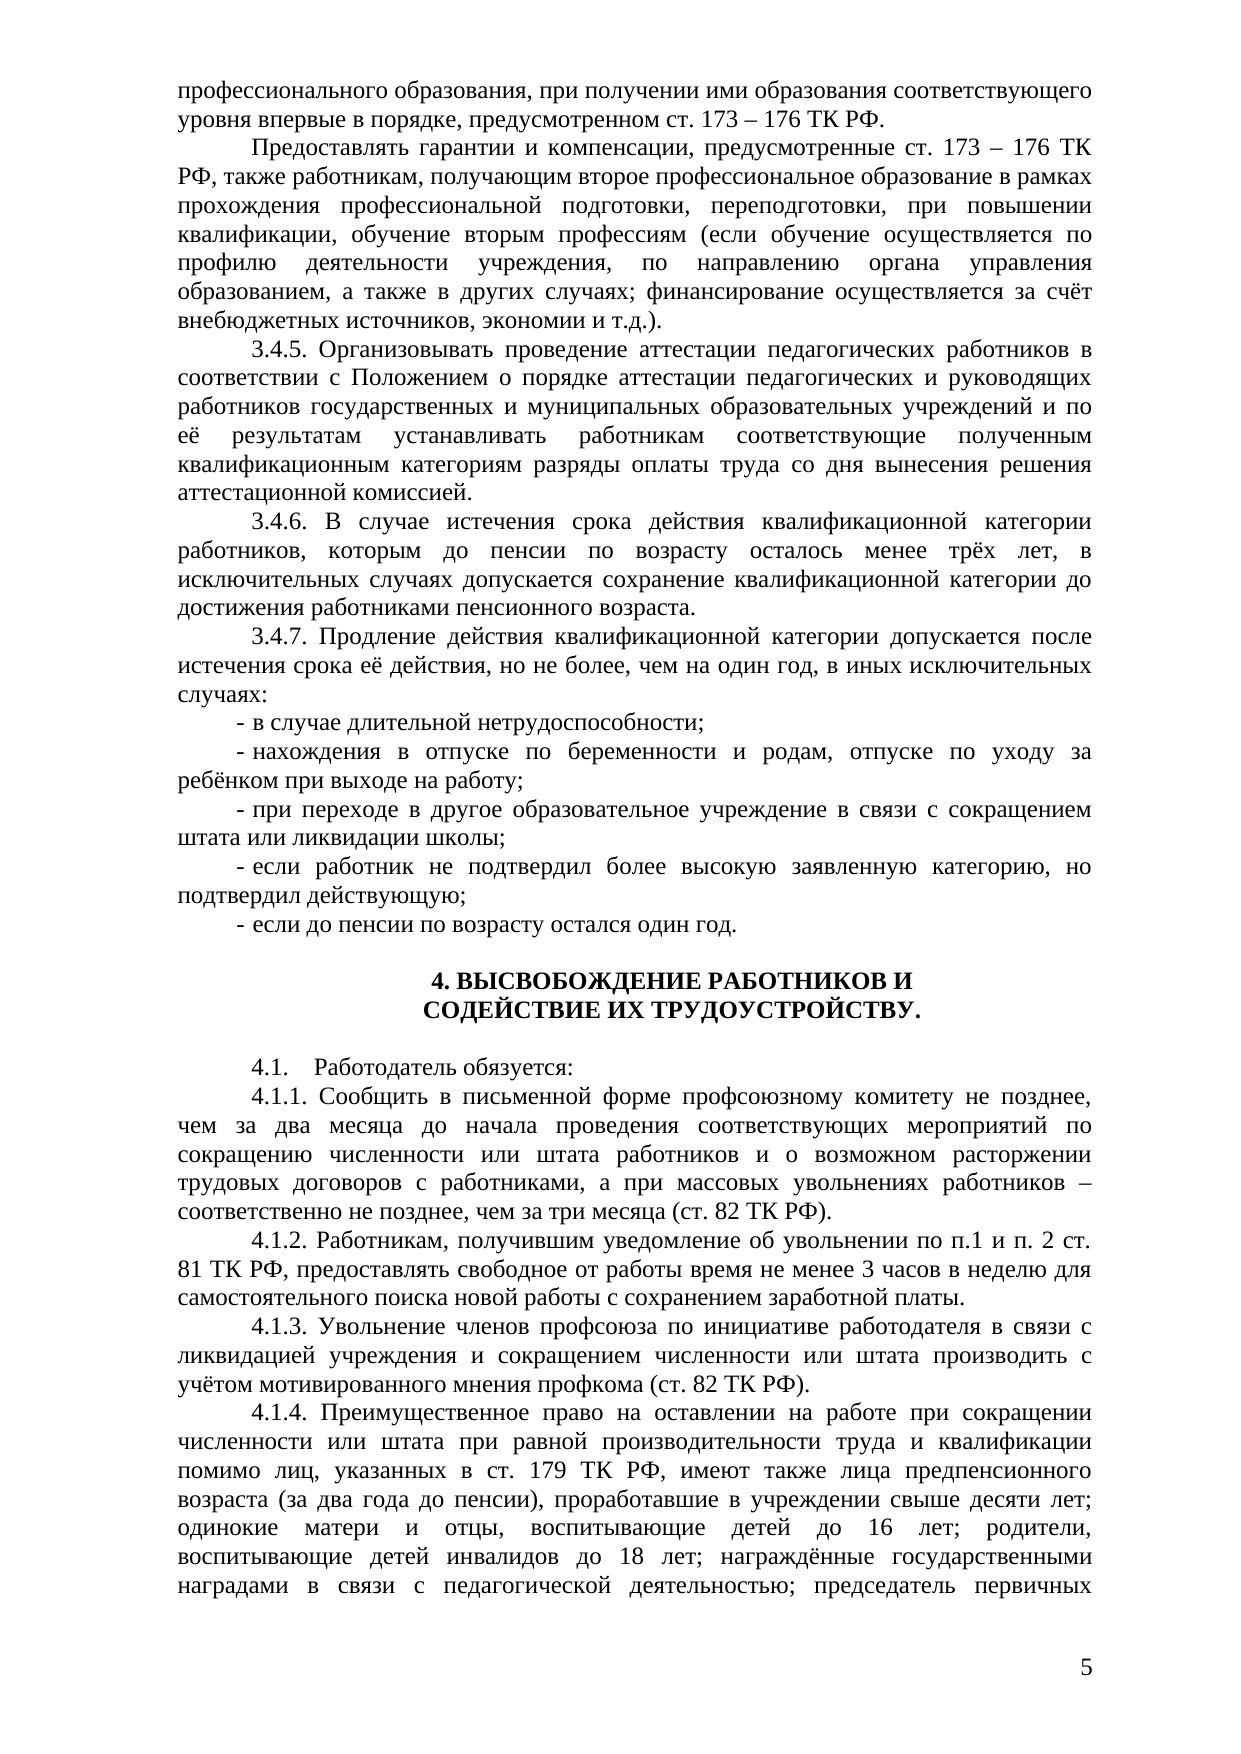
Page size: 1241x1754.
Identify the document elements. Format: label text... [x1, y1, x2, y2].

text 4.1.1. Сообщить в письменной форме профсоюзному комитету не позднее, чем за два месяца до начала проведения соответствующих мероприятий по сокращению численности или штата работников и о возможном расторжении трудовых договоров с работниками, а при массовых увольнениях работников – соответственно не позднее, чем за три месяца (ст. 82 ТК РФ). [177, 1081, 1093, 1225]
list в случае длительной нетрудоспособности; [177, 707, 1093, 736]
text 4. ВЫСВОБОЖДЕНИЕ РАБОТНИКОВ И [177, 966, 1093, 995]
text 3.4.5. Организовывать проведение аттестации педагогических работников в соответствии с Положением о порядке аттестации педагогических и руководящих работников государственных и муниципальных образовательных учреждений и по её результатам устанавливать работникам соответствующие полученным квалификационным категориям разряды оплаты труда со дня вынесения решения аттестационной комиссией. [177, 334, 1093, 506]
list при переходе в другое образовательное учреждение в связи с сокращением штата или ликвидации школы; [177, 794, 1093, 851]
list если до пенсии по возрасту остался один год. [177, 909, 1093, 937]
list нахождения в отпуске по беременности и родам, отпуске по уходу за ребёнком при выходе на работу; [177, 736, 1093, 794]
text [177, 75, 1093, 132]
text 4.1.2. Работникам, получившим уведомление об увольнении по п.1 и п. 2 ст. 81 ТК РФ, предоставлять свободное от работы время не менее 3 часов в неделю для самостоятельного поиска новой работы с сохранением заработной платы. [177, 1225, 1093, 1311]
text СОДЕЙСТВИЕ ИХ ТРУДОУСТРОЙСТВУ. [177, 995, 1093, 1024]
text 4.1.3. Увольнение членов профсоюза по инициативе работодателя в связи с ликвидацией учреждения и сокращением численности или штата производить с учётом мотивированного мнения профкома (ст. 82 ТК РФ). [177, 1311, 1093, 1397]
text Предоставлять гарантии и компенсации, предусмотренные ст. 173 – 176 ТК РФ, также работникам, получающим второе профессиональное образование в рамках прохождения профессиональной подготовки, переподготовки, при повышении квалификации, обучение вторым профессиям (если обучение осуществляется по профилю деятельности учреждения, по направлению органа управления образованием, а также в других случаях; финансирование осуществляется за счёт внебюджетных источников, экономии и т.д.). [177, 132, 1093, 334]
text 4.1. Работодатель обязуется: [177, 1052, 1093, 1081]
text 3.4.6. В случае истечения срока действия квалификационной категории работников, которым до пенсии по возрасту осталось менее трёх лет, в исключительных случаях допускается сохранение квалификационной категории до достижения работниками пенсионного возраста. [177, 506, 1093, 621]
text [177, 1397, 1093, 1599]
text 3.4.7. Продление действия квалификационной категории допускается после истечения срока её действия, но не более, чем на один год, в иных исключительных случаях: [177, 621, 1093, 707]
list если работник не подтвердил более высокую заявленную категорию, но подтвердил действующую; [177, 851, 1093, 909]
